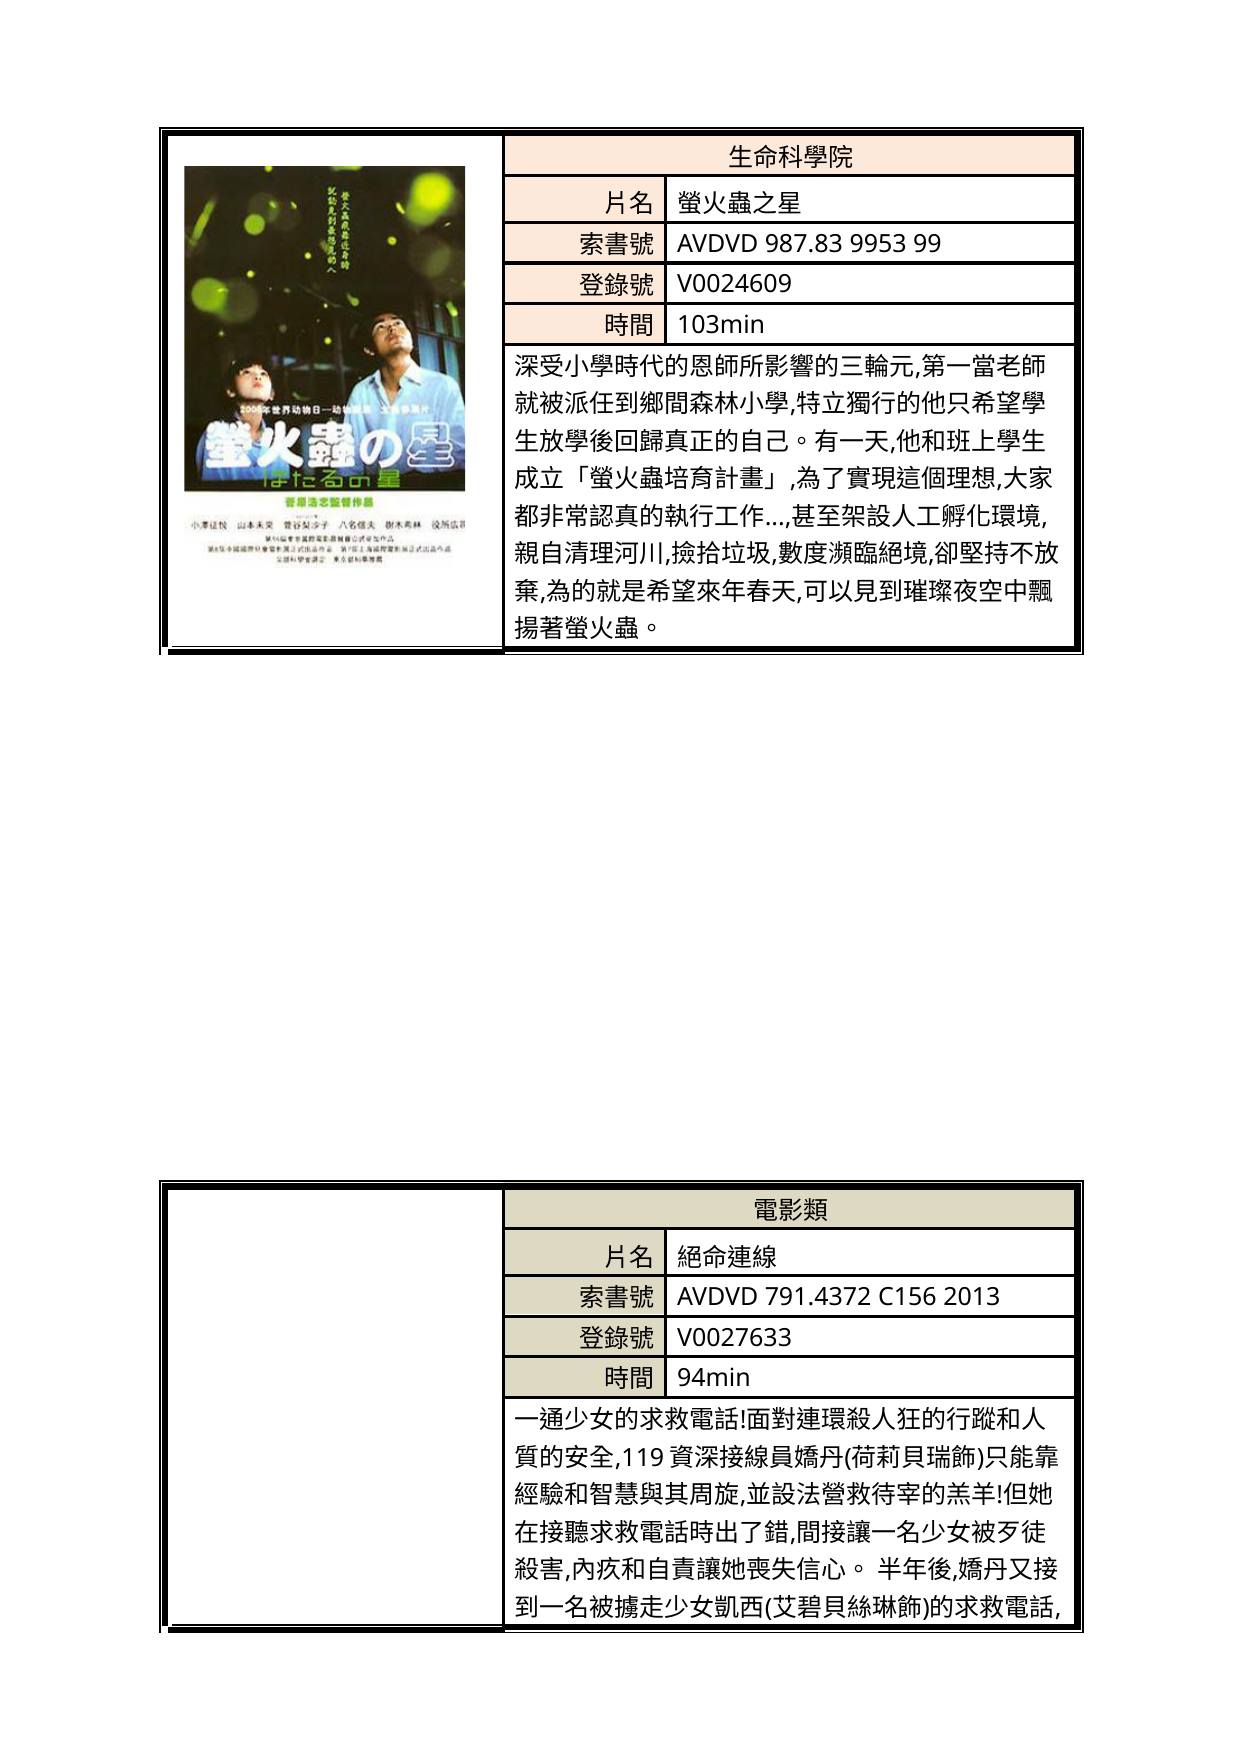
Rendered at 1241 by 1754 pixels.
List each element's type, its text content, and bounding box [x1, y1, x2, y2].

table_header [168, 136, 502, 646]
table_cell 103min [667, 305, 1074, 343]
table_cell 時間 [505, 1358, 664, 1396]
table_cell 片名 [505, 1230, 664, 1274]
table_header 生命科學院 [505, 136, 1074, 174]
table_cell 絕命連線 [667, 1230, 1074, 1274]
table_header [168, 1190, 502, 1624]
table_cell 深受小學時代的恩師所影響的三輪元,第一當老師就被派任到鄉間森林小學,特立獨行的他只希望學生放學後回歸真正的自己。有一天,他和班上學生成立「螢火蟲培育計畫」,為了實現這個理想,大家都非常認真的執行工作...,甚至架設人工孵化環境,親自清理河川,撿拾垃圾,數度瀕臨絕境,卻堅持不放棄,為的就是希望來年春天,可以見到璀璨夜空中飄揚著螢火蟲。 [505, 346, 1074, 646]
picture [184, 166, 466, 568]
table_cell AVDVD 791.4372 C156 2013 [667, 1277, 1074, 1314]
table_cell V0027633 [667, 1318, 1074, 1355]
table_header 電影類 [505, 1190, 1074, 1227]
table_cell 時間 [505, 305, 664, 343]
table_cell 螢火蟲之星 [667, 177, 1074, 221]
table_cell 索書號 [505, 1277, 664, 1314]
table_cell 登錄號 [505, 1318, 664, 1355]
table_cell 94min [667, 1358, 1074, 1396]
table_cell 片名 [505, 177, 664, 221]
table_cell AVDVD 987.83 9953 99 [667, 224, 1074, 261]
table_cell V0024609 [667, 265, 1074, 302]
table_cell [505, 1399, 1074, 1624]
table_cell 索書號 [505, 224, 664, 261]
table_cell 登錄號 [505, 265, 664, 302]
